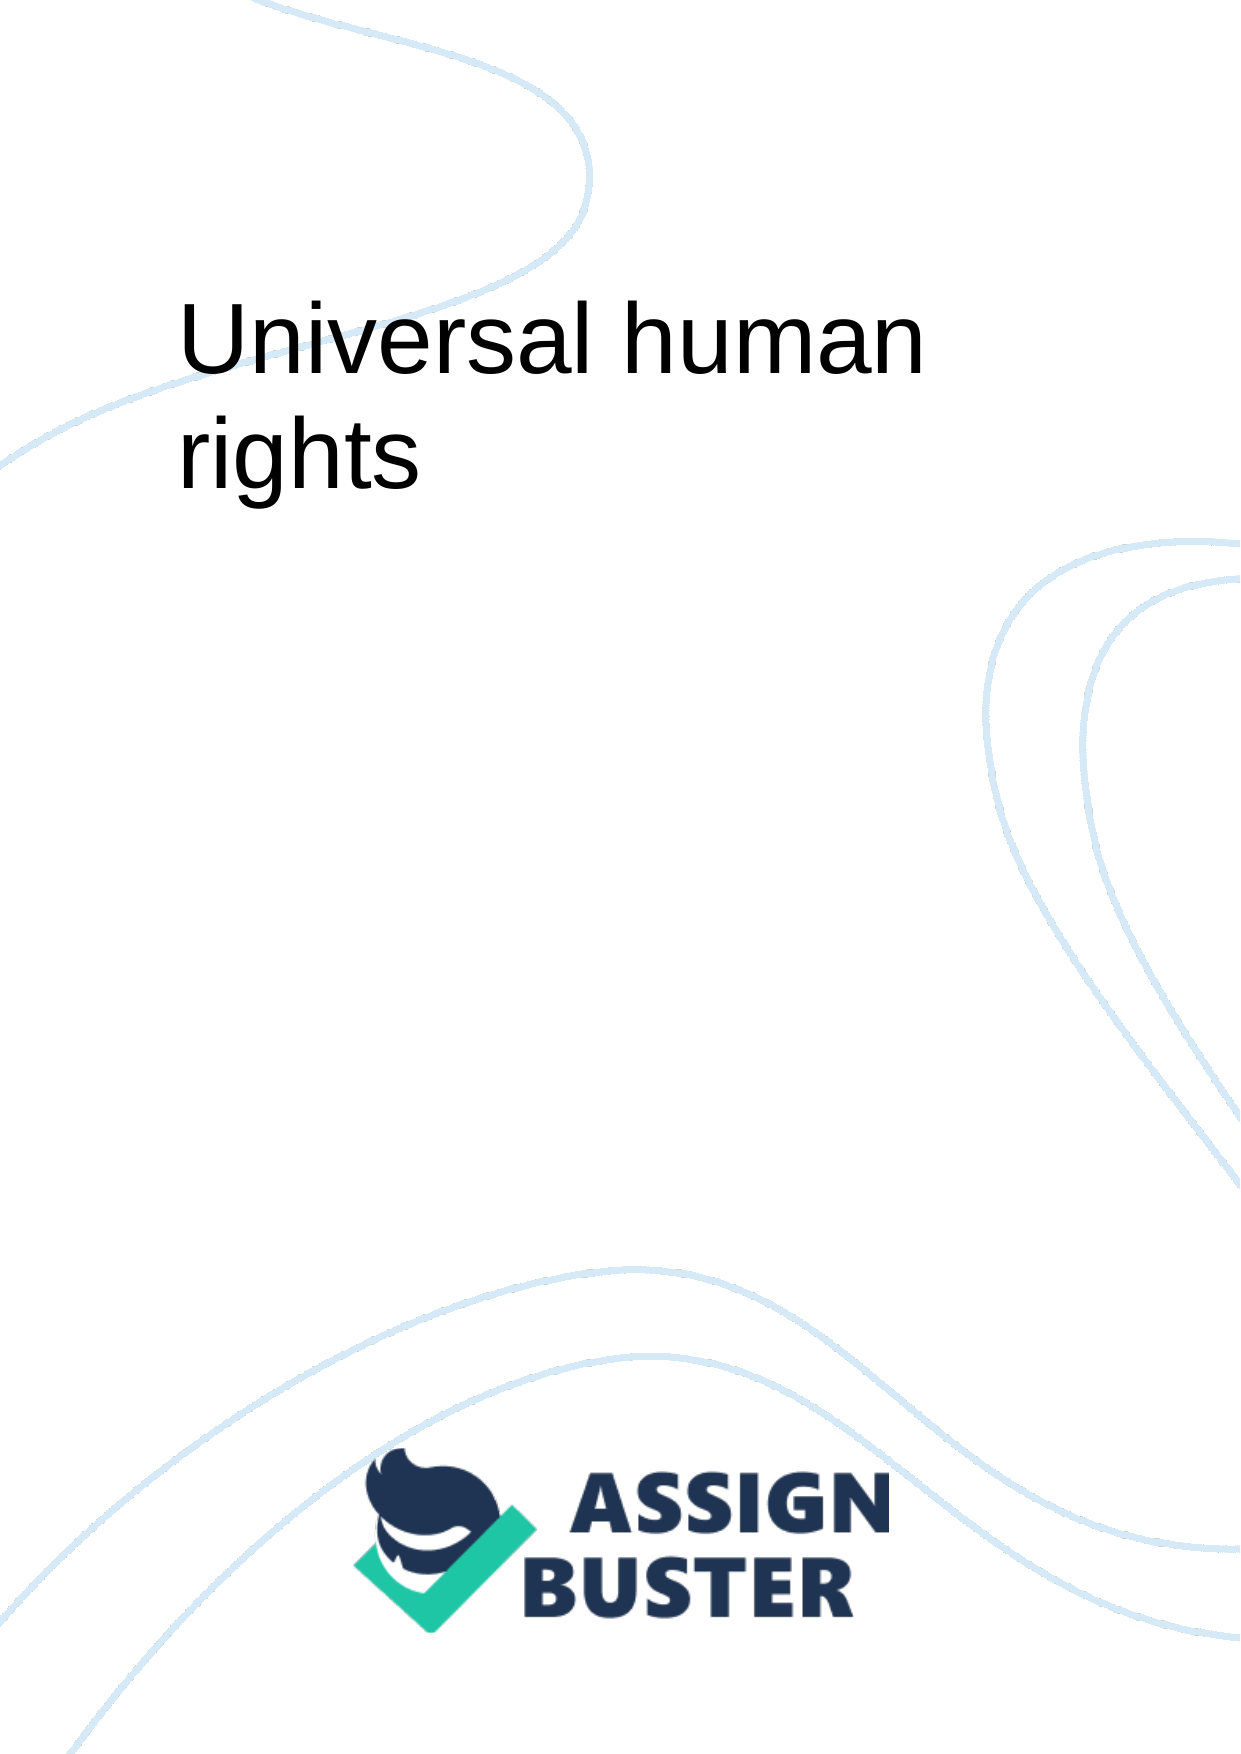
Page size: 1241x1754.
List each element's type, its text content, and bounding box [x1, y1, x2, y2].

picture [0, 0, 1241, 1754]
subtitle Universal human rights [177, 279, 1152, 509]
